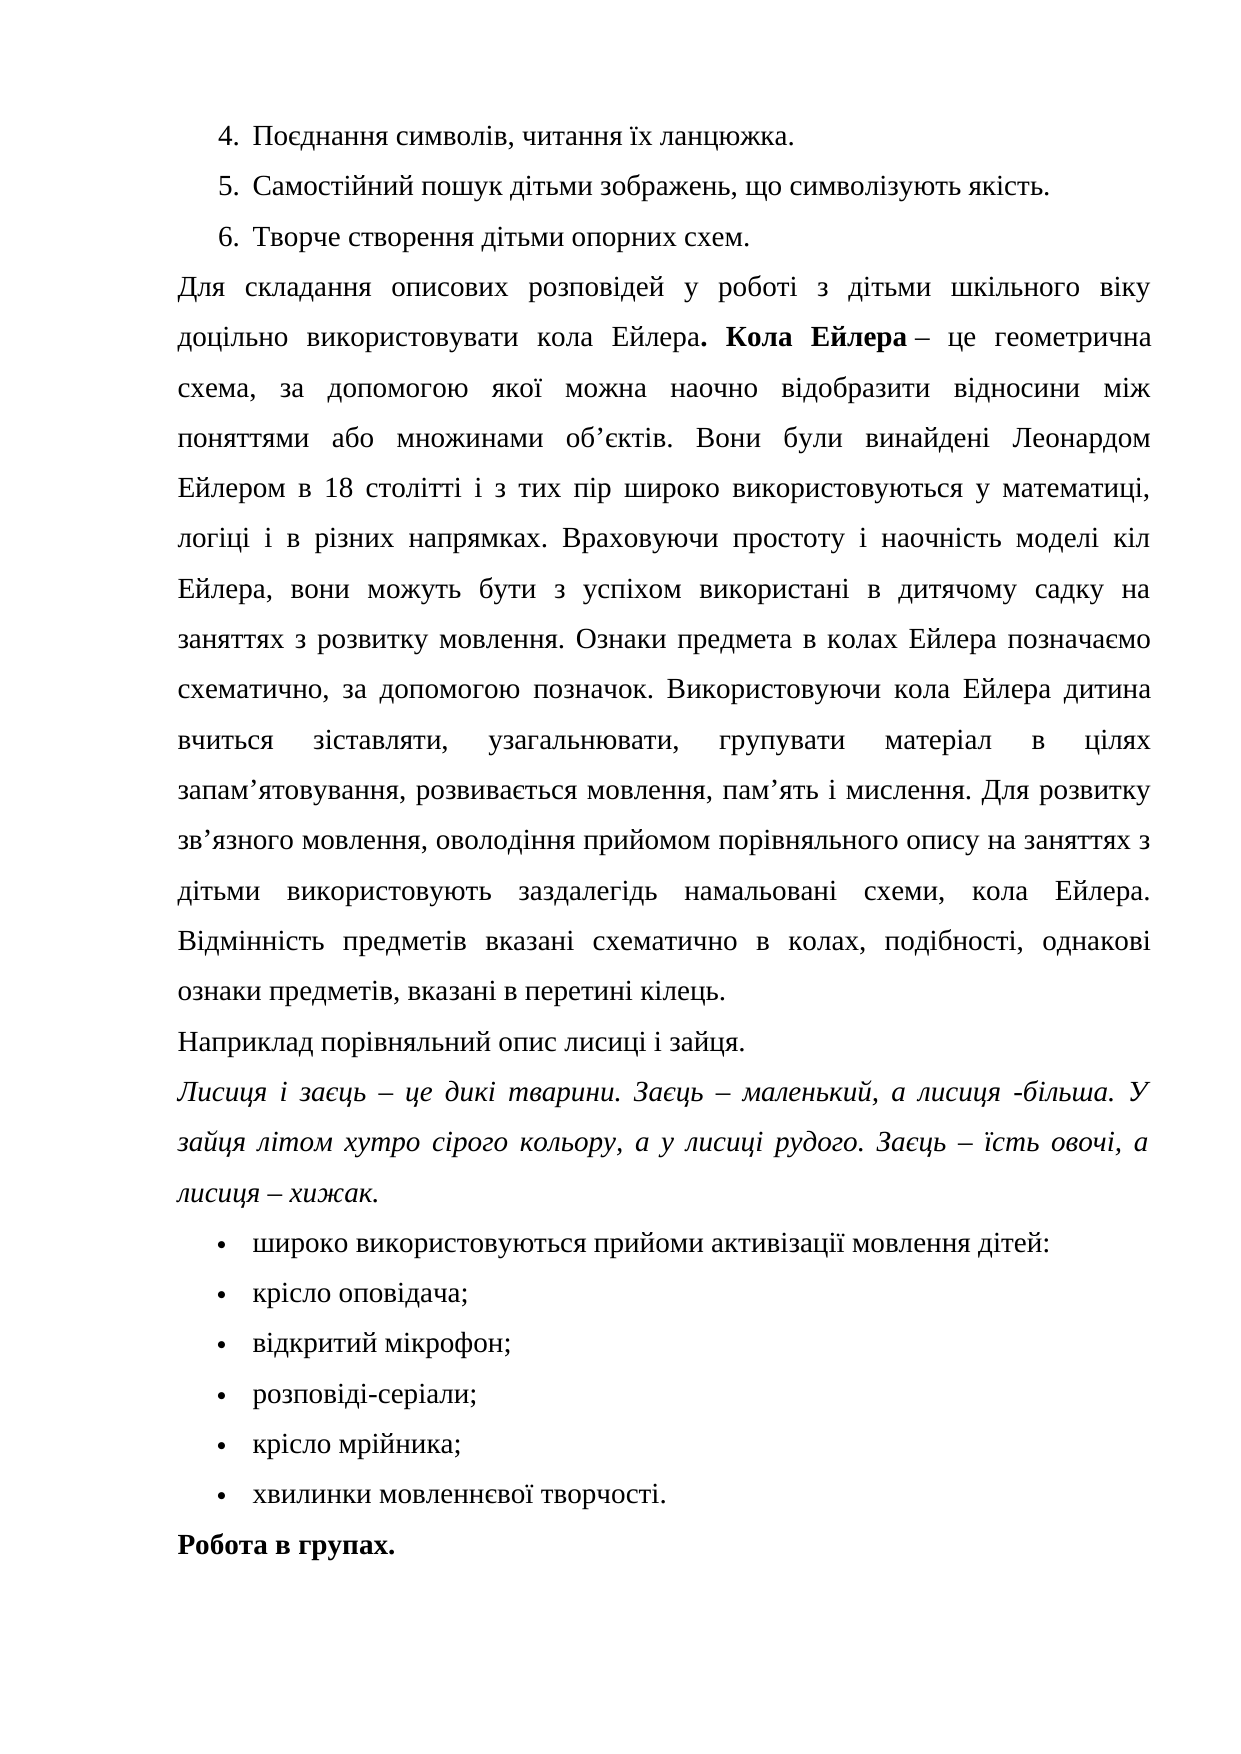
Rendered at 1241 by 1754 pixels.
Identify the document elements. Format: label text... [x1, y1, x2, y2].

list розповіді-серіали; [218, 1376, 1152, 1409]
text Лисиця і заєць – це дикі тварини. Заєць – маленький, а лисиця -більша. У зайця літом хутро сірого кольору, а у лисиці рудого. Заєць – їсть овочі, а лисиця – хижак. [177, 1074, 1152, 1208]
text Робота в групах. [177, 1527, 1152, 1560]
list Творче створення дітьми опорних схем. [218, 219, 1152, 252]
text Наприклад порівняльний опис лисиці і зайця. [177, 1024, 1152, 1057]
list широко використовуються прийоми активізації мовлення дітей: [218, 1225, 1152, 1258]
text Для складання описових розповідей у роботі з дітьми шкільного віку доцільно використовувати кола Ейлера. Кола Ейлера – це геометрична схема, за допомогою якої можна наочно відобразити відносини між поняттями або множинами об’єктів. Вони були винайдені Леонардом Ейлером в 18 столітті і з тих пір широко використовуються у математиці, логіці і в різних напрямках. Враховуючи простоту і наочність моделі кіл Ейлера, вони можуть бути з успіхом використані в дитячому садку на заняттях з розвитку мовлення. Ознаки предмета в колах Ейлера позначаємо схематично, за допомогою позначок. Використовуючи кола Ейлера дитина вчиться зіставляти, узагальнювати, групувати матеріал в цілях запам’ятовування, розвивається мовлення, пам’ять і мислення. Для розвитку зв’язного мовлення, оволодіння прийомом порівняльного опису на заняттях з дітьми використовують заздалегідь намальовані схеми, кола Ейлера. Відмінність предметів вказані схематично в колах, подібності, однакові ознаки предметів, вказані в перетині кілець. [177, 269, 1152, 1007]
list Поєднання символів, читання їх ланцюжка. [218, 118, 1152, 152]
list хвилинки мовленнєвої творчості. [218, 1477, 1152, 1510]
list крісло оповідача; [218, 1275, 1152, 1309]
list Самостійний пошук дітьми зображень, що символізують якість. [218, 168, 1152, 202]
list відкритий мікрофон; [218, 1326, 1152, 1359]
list крісло мрійника; [218, 1426, 1152, 1460]
